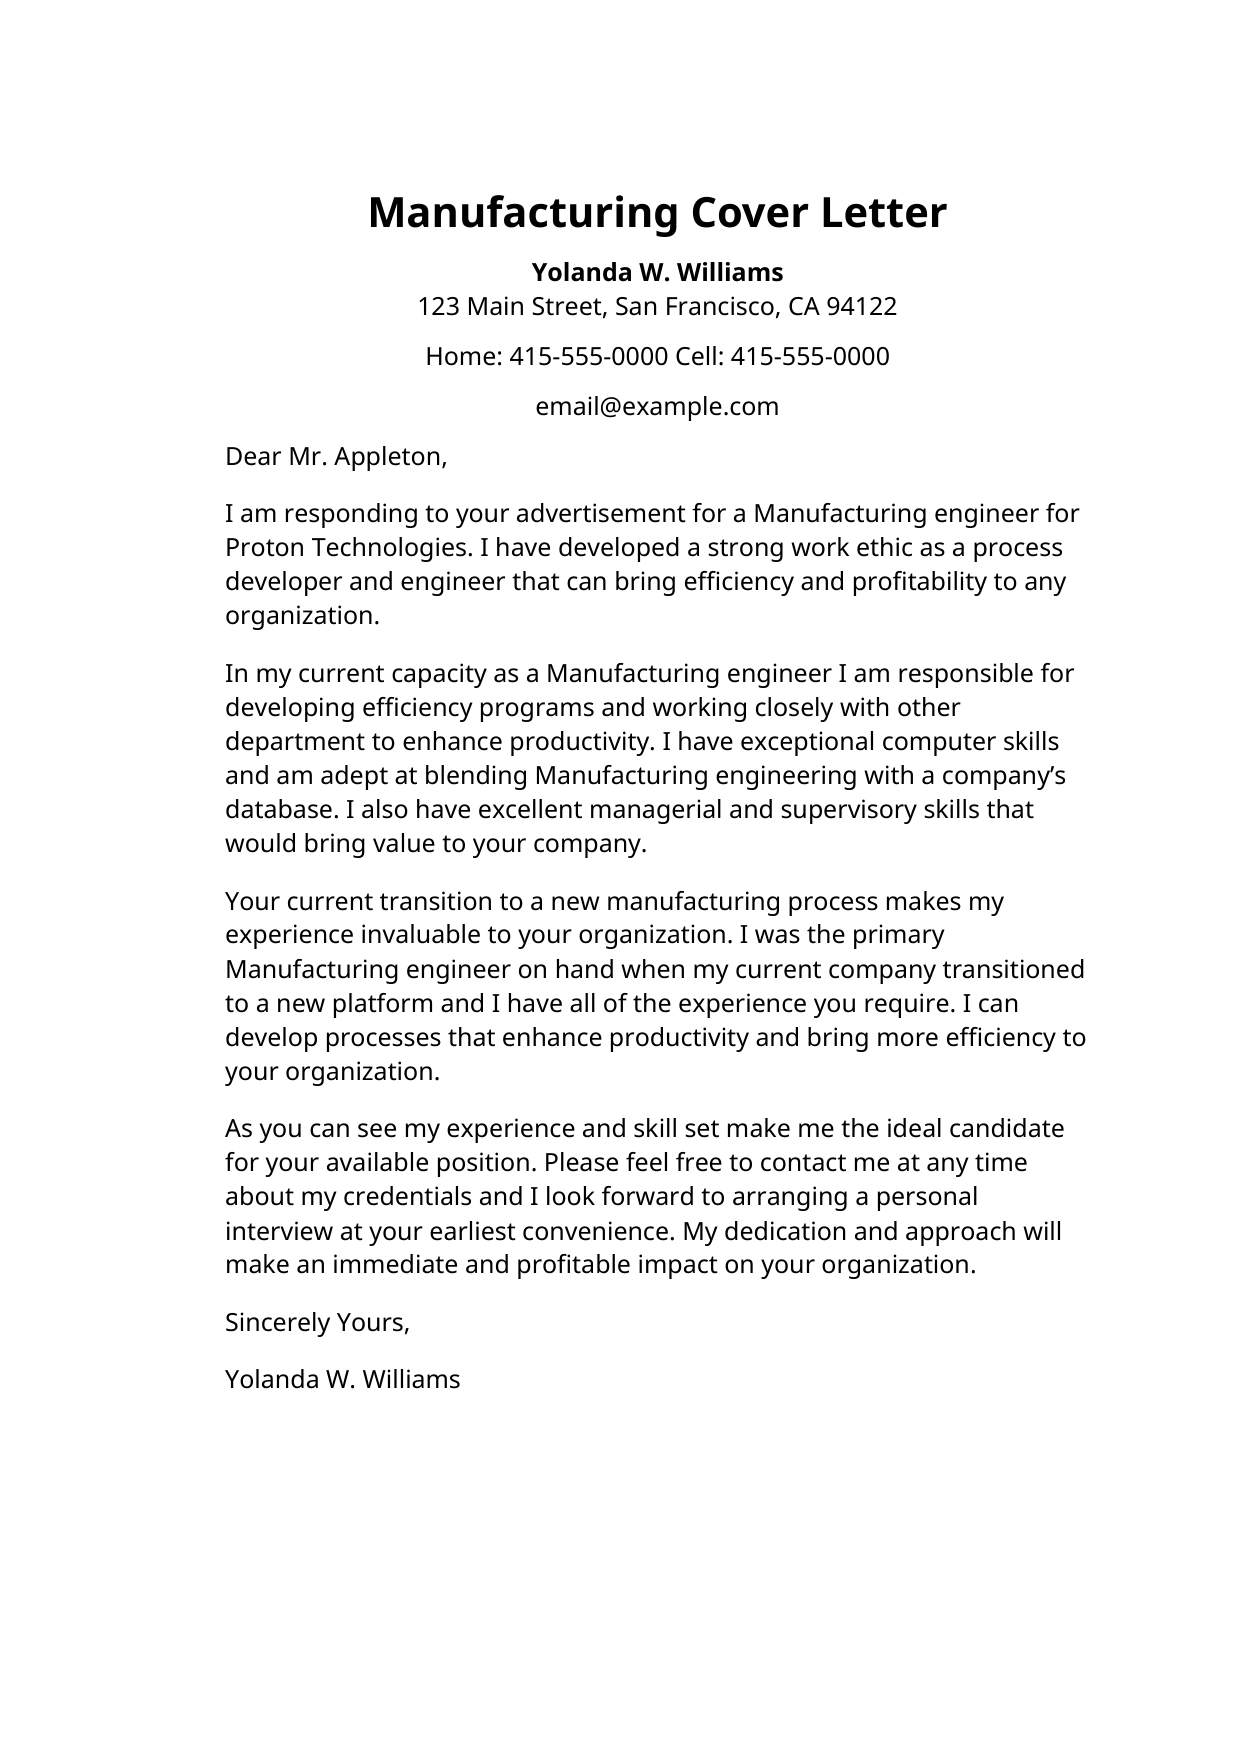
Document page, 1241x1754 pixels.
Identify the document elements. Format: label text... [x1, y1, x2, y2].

text 123 Main Street, San Francisco, CA 94122 [225, 289, 1090, 323]
text email@example.com [225, 388, 1090, 422]
text Yolanda W. Williams [225, 1362, 1090, 1396]
text In my current capacity as a Manufacturing engineer I am responsible for developing efficiency programs and working closely with other department to enhance productivity. I have exceptional computer skills and am adept at blending Manufacturing engineering with a company’s database. I also have excellent managerial and supervisory skills that would bring value to your company. [225, 655, 1090, 860]
text Sincerely Yours, [225, 1305, 1090, 1339]
text Your current transition to a new manufacturing process makes my experience invaluable to your organization. I was the primary Manufacturing engineer on hand when my current company transitioned to a new platform and I have all of the experience you require. I can develop processes that enhance productivity and bring more efficiency to your organization. [225, 883, 1090, 1087]
text Manufacturing Cover Letter [225, 180, 1090, 239]
text As you can see my experience and skill set make me the ideal candidate for your available position. Please feel free to contact me at any time about my credentials and I look forward to arranging a personal interview at your earliest convenience. My dedication and approach will make an immediate and profitable impact on your organization. [225, 1111, 1090, 1281]
text Dear Mr. Appleton, [225, 438, 1090, 472]
text Yolanda W. Williams [225, 255, 1090, 289]
text Home: 415-555-0000 Cell: 415-555-0000 [225, 339, 1090, 373]
text I am responding to your advertisement for a Manufacturing engineer for Proton Technologies. I have developed a strong work ethic as a process developer and engineer that can bring efficiency and profitability to any organization. [225, 496, 1090, 632]
